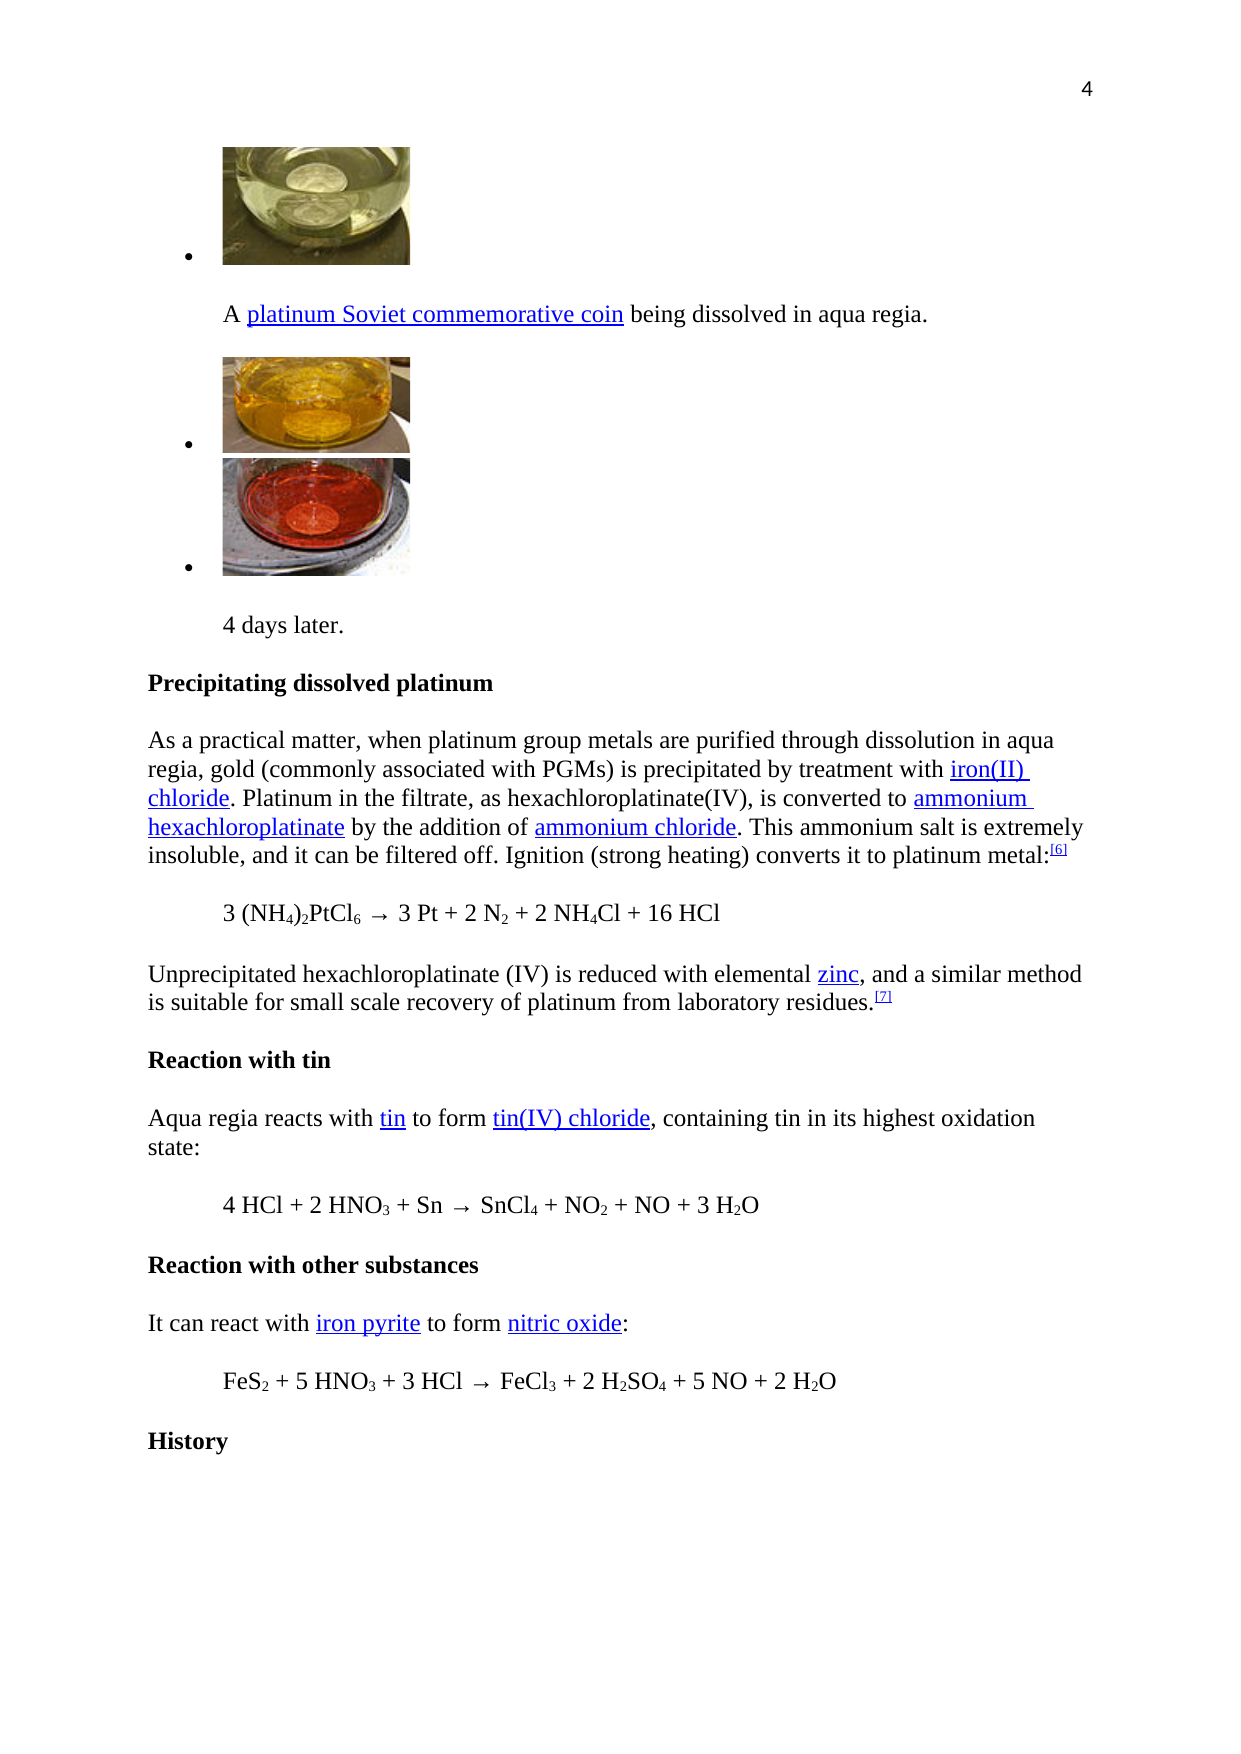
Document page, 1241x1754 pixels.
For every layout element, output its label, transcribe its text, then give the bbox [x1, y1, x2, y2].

subtitle Precipitating dissolved platinum [148, 668, 1093, 696]
picture [222, 357, 411, 453]
picture [222, 458, 411, 576]
picture [222, 147, 411, 265]
text 4 days later. [223, 610, 1093, 638]
text FeS2 + 5 HNO3 + 3 HCl → FeCl3 + 2 H2SO4 + 5 NO + 2 H2O [223, 1366, 1093, 1395]
text As a practical matter, when platinum group metals are purified through dissolution in aqua regia, gold (commonly associated with PGMs) is precipitated by treatment with iron(II) chloride. Platinum in the filtrate, as hexachloroplatinate(IV), is converted to ammonium hexachloroplatinate by the addition of ammonium chloride. This ammonium salt is extremely insoluble, and it can be filtered off. Ignition (strong heating) converts it to platinum metal:[6] [148, 726, 1093, 869]
subtitle Reaction with tin [148, 1045, 1093, 1074]
text It can react with iron pyrite to form nitric oxide: [148, 1308, 1093, 1337]
text A platinum Soviet commemorative coin being dissolved in aqua regia. [223, 299, 1093, 328]
text 3 (NH4)2PtCl6 → 3 Pt + 2 N2 + 2 NH4Cl + 16 HCl [223, 898, 1093, 927]
subtitle Reaction with other substances [148, 1250, 1093, 1279]
text 4 HCl + 2 HNO3 + Sn → SnCl4 + NO2 + NO + 3 H2O [223, 1190, 1093, 1219]
subtitle History [148, 1426, 1093, 1455]
text Unprecipitated hexachloroplatinate (IV) is reduced with elemental zinc, and a similar method is suitable for small scale recovery of platinum from laboratory residues.[7] [148, 959, 1093, 1016]
text Aqua regia reacts with tin to form tin(IV) chloride, containing tin in its highest oxidation state: [148, 1103, 1093, 1161]
